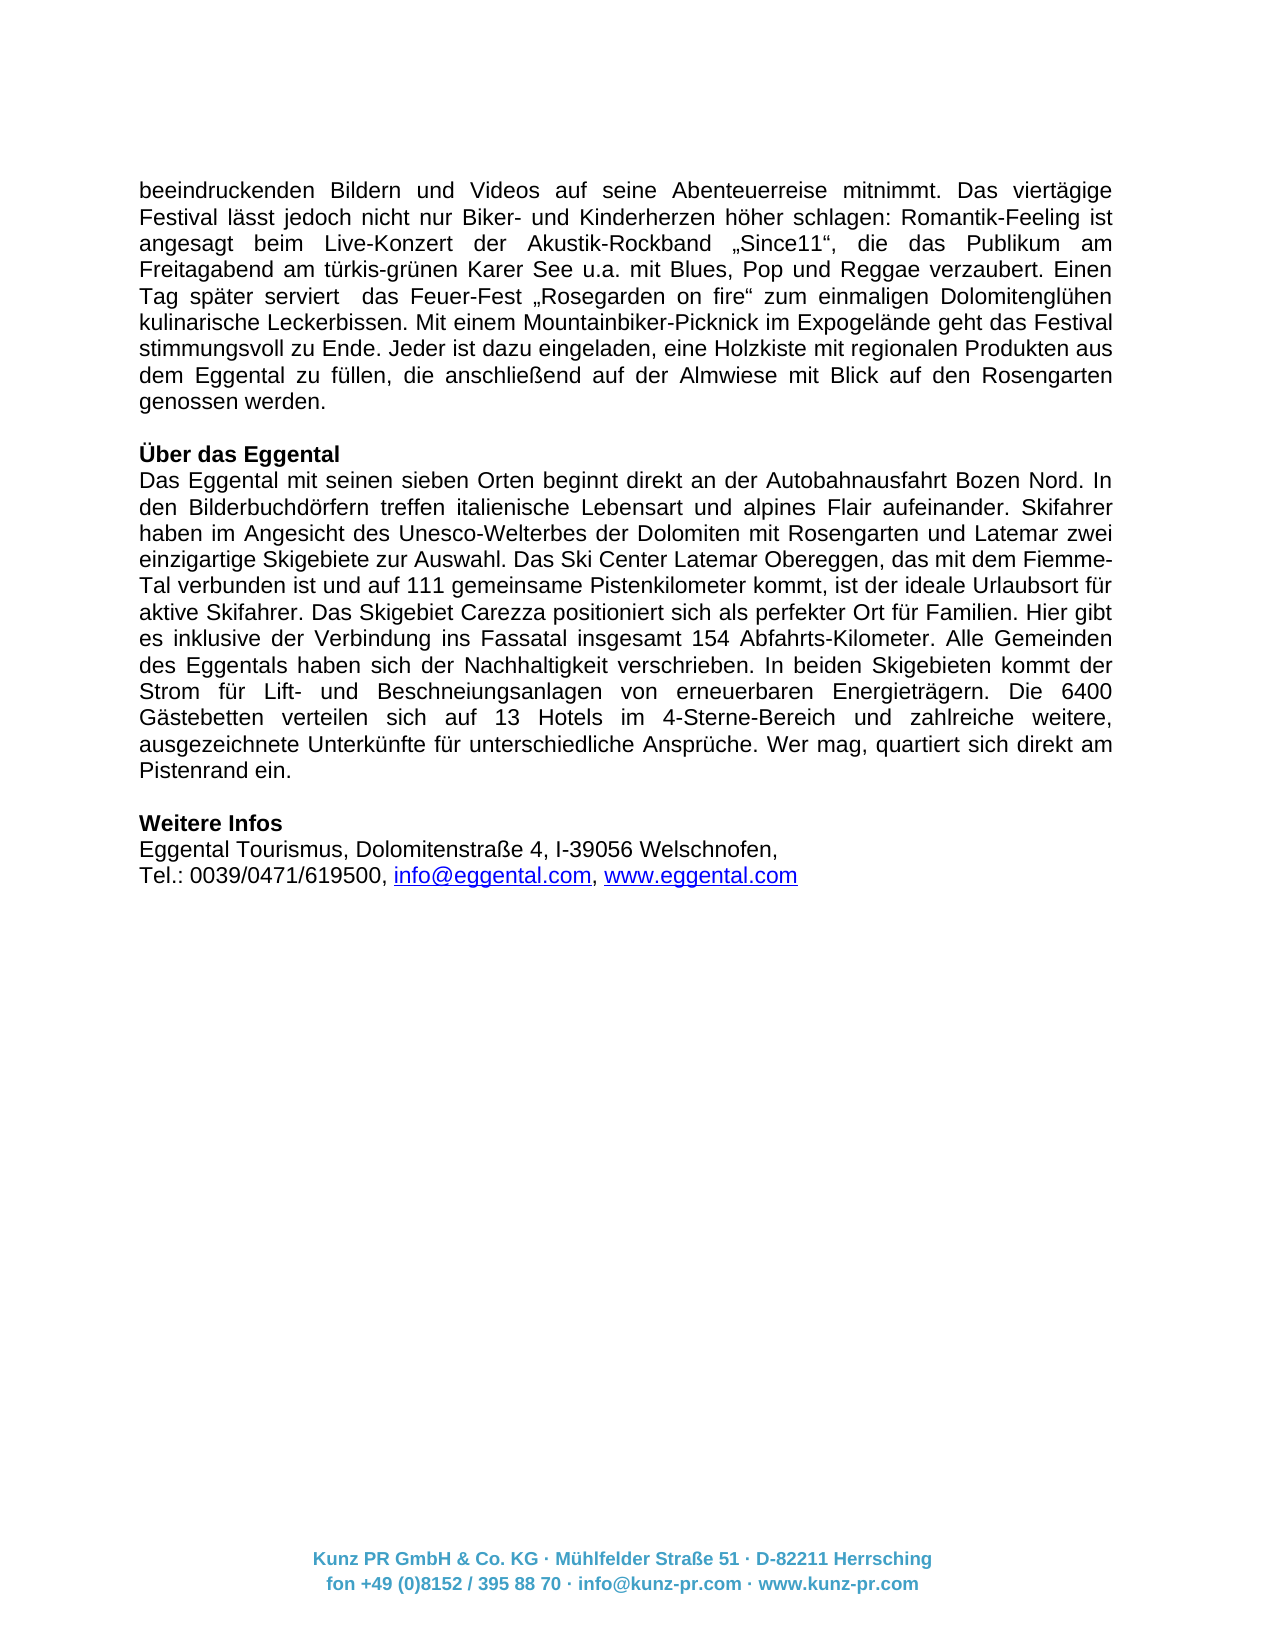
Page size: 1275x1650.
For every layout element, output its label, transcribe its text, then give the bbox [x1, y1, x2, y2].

text Tel.: 0039/0471/619500, info@eggental.com, www.eggental.com [139, 862, 1113, 889]
text Das Eggental mit seinen sieben Orten beginnt direkt an der Autobahnausfahrt Bozen Nord. In den Bilderbuchdörfern treffen italienische Lebensart und alpines Flair aufeinander. Skifahrer haben im Angesicht des Unesco-Welterbes der Dolomiten mit Rosengarten und Latemar zwei einzigartige Skigebiete zur Auswahl. Das Ski Center Latemar Obereggen, das mit dem Fiemme-Tal verbunden ist und auf 111 gemeinsame Pistenkilometer kommt, ist der ideale Urlaubsort für aktive Skifahrer. Das Skigebiet Carezza positioniert sich als perfekter Ort für Familien. Hier gibt es inklusive der Verbindung ins Fassatal insgesamt 154 Abfahrts-Kilometer. Alle Gemeinden des Eggentals haben sich der Nachhaltigkeit verschrieben. In beiden Skigebieten kommt der Strom für Lift- und Beschneiungsanlagen von erneuerbaren Energieträgern. Die 6400 Gästebetten verteilen sich auf 13 Hotels im 4-Sterne-Bereich und zahlreiche weitere, ausgezeichnete Unterkünfte für unterschiedliche Ansprüche. Wer mag, quartiert sich direkt am Pistenrand ein. [139, 467, 1113, 783]
text Eggental Tourismus, Dolomitenstraße 4, I-39056 Welschnofen, [139, 836, 1113, 862]
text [139, 177, 1113, 414]
text Über das Eggental [139, 441, 1113, 467]
text Weitere Infos [139, 810, 1113, 836]
